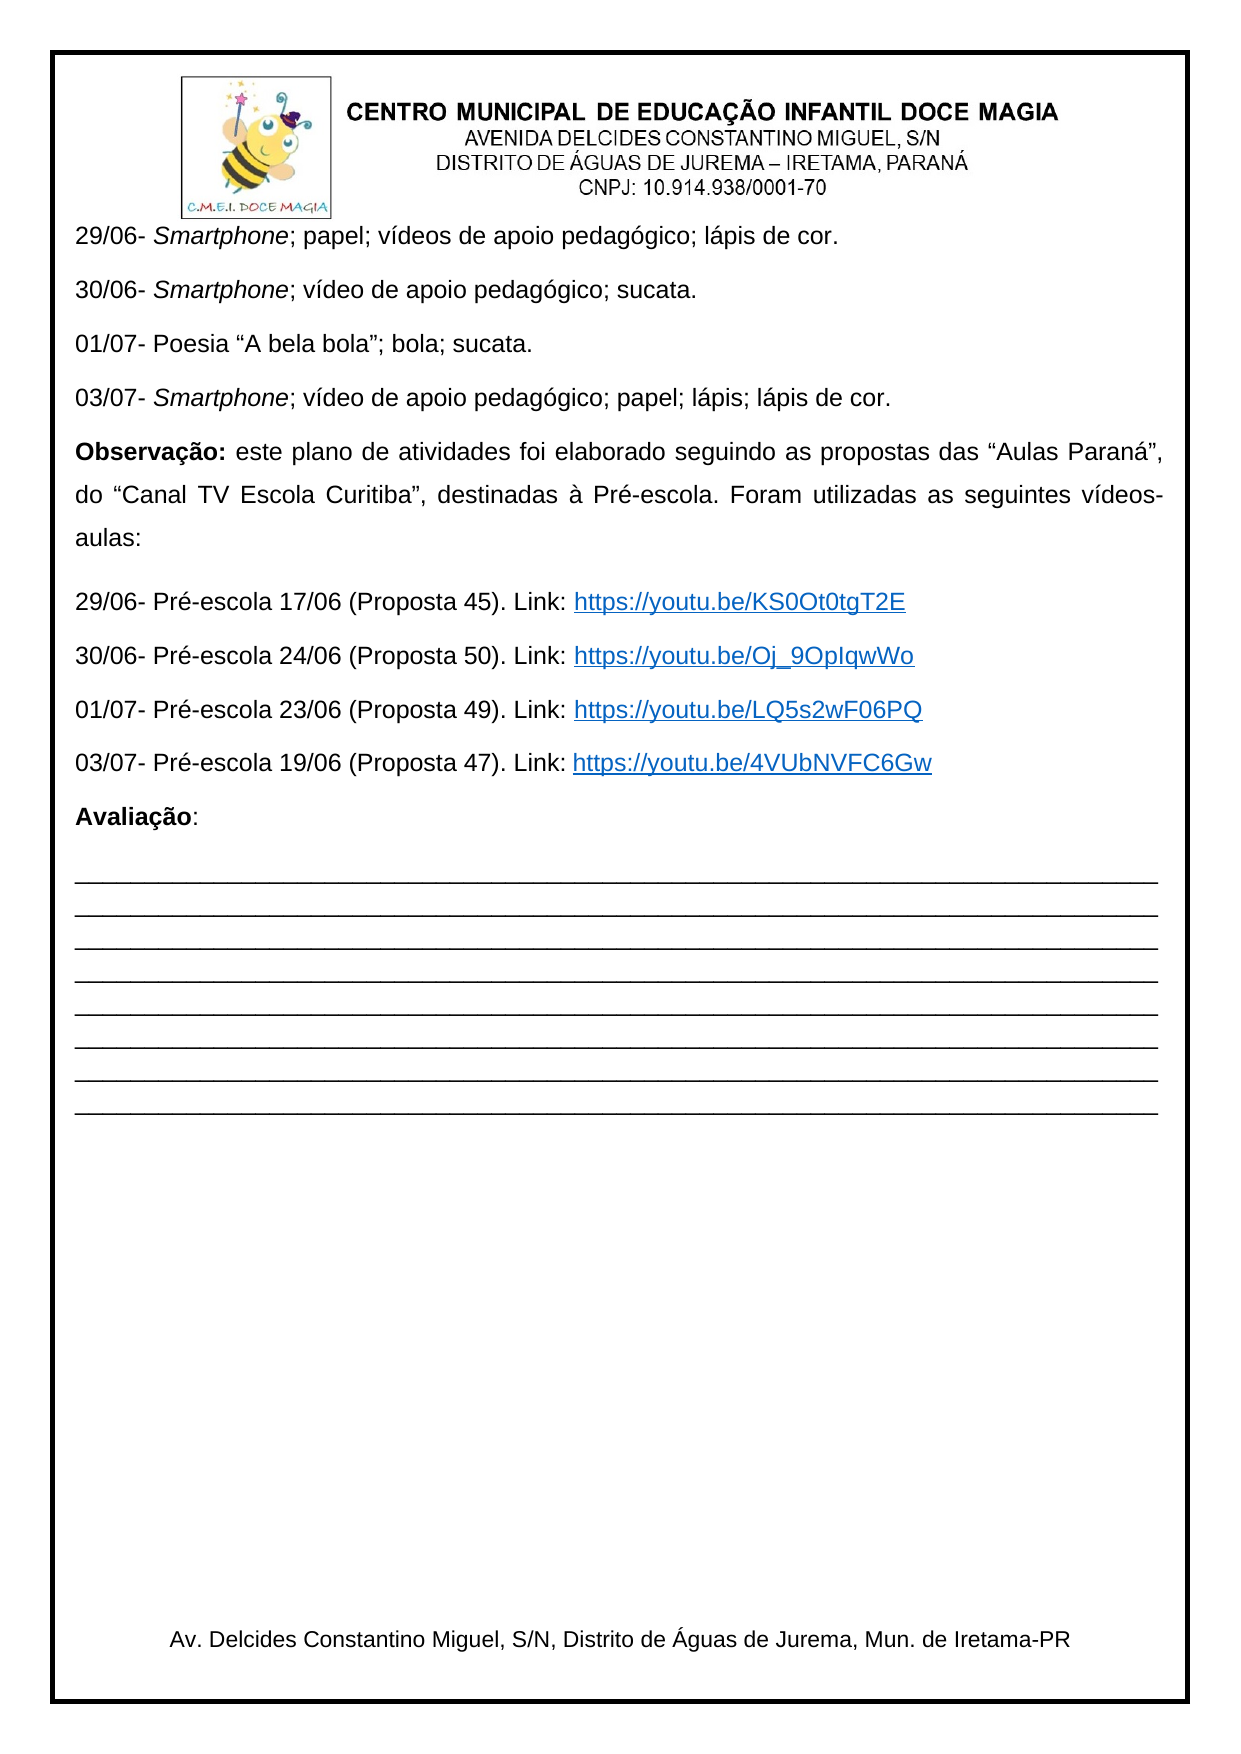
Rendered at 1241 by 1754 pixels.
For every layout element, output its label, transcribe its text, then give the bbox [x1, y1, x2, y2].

text 30/06- Smartphone; vídeo de apoio pedagógico; sucata. [75, 275, 1165, 304]
text 29/06- Pré-escola 17/06 (Proposta 45). Link: https://youtu.be/KS0Ot0tgT2E [75, 587, 1165, 616]
text 03/07- Pré-escola 19/06 (Proposta 47). Link: https://youtu.be/4VUbNVFC6Gw [75, 748, 1165, 777]
text 01/07- Poesia “A bela bola”; bola; sucata. [75, 329, 1165, 358]
text ________________________________________________________________________________________________________________________________________________________________________________________________________________________________________________________________________________________________________________________________________________________________________________________________________________________________________________________________________________________________________________________________________________________________________________________________________________________________________________ [75, 856, 1165, 1116]
text Observação: este plano de atividades foi elaborado seguindo as propostas das “Aulas Paraná”, do “Canal TV Escola Curitiba”, destinadas à Pré-escola. Foram utilizadas as seguintes vídeos-aulas: [75, 437, 1165, 552]
text 03/07- Smartphone; vídeo de apoio pedagógico; papel; lápis; lápis de cor. [75, 383, 1165, 412]
text 29/06- Smartphone; papel; vídeos de apoio pedagógico; lápis de cor. [75, 221, 1165, 250]
text Avaliação: [75, 802, 1165, 831]
picture [177, 73, 1063, 222]
text 01/07- Pré-escola 23/06 (Proposta 49). Link: https://youtu.be/LQ5s2wF06PQ [75, 694, 1165, 723]
text 30/06- Pré-escola 24/06 (Proposta 50). Link: https://youtu.be/Oj_9OpIqwWo [75, 641, 1165, 669]
